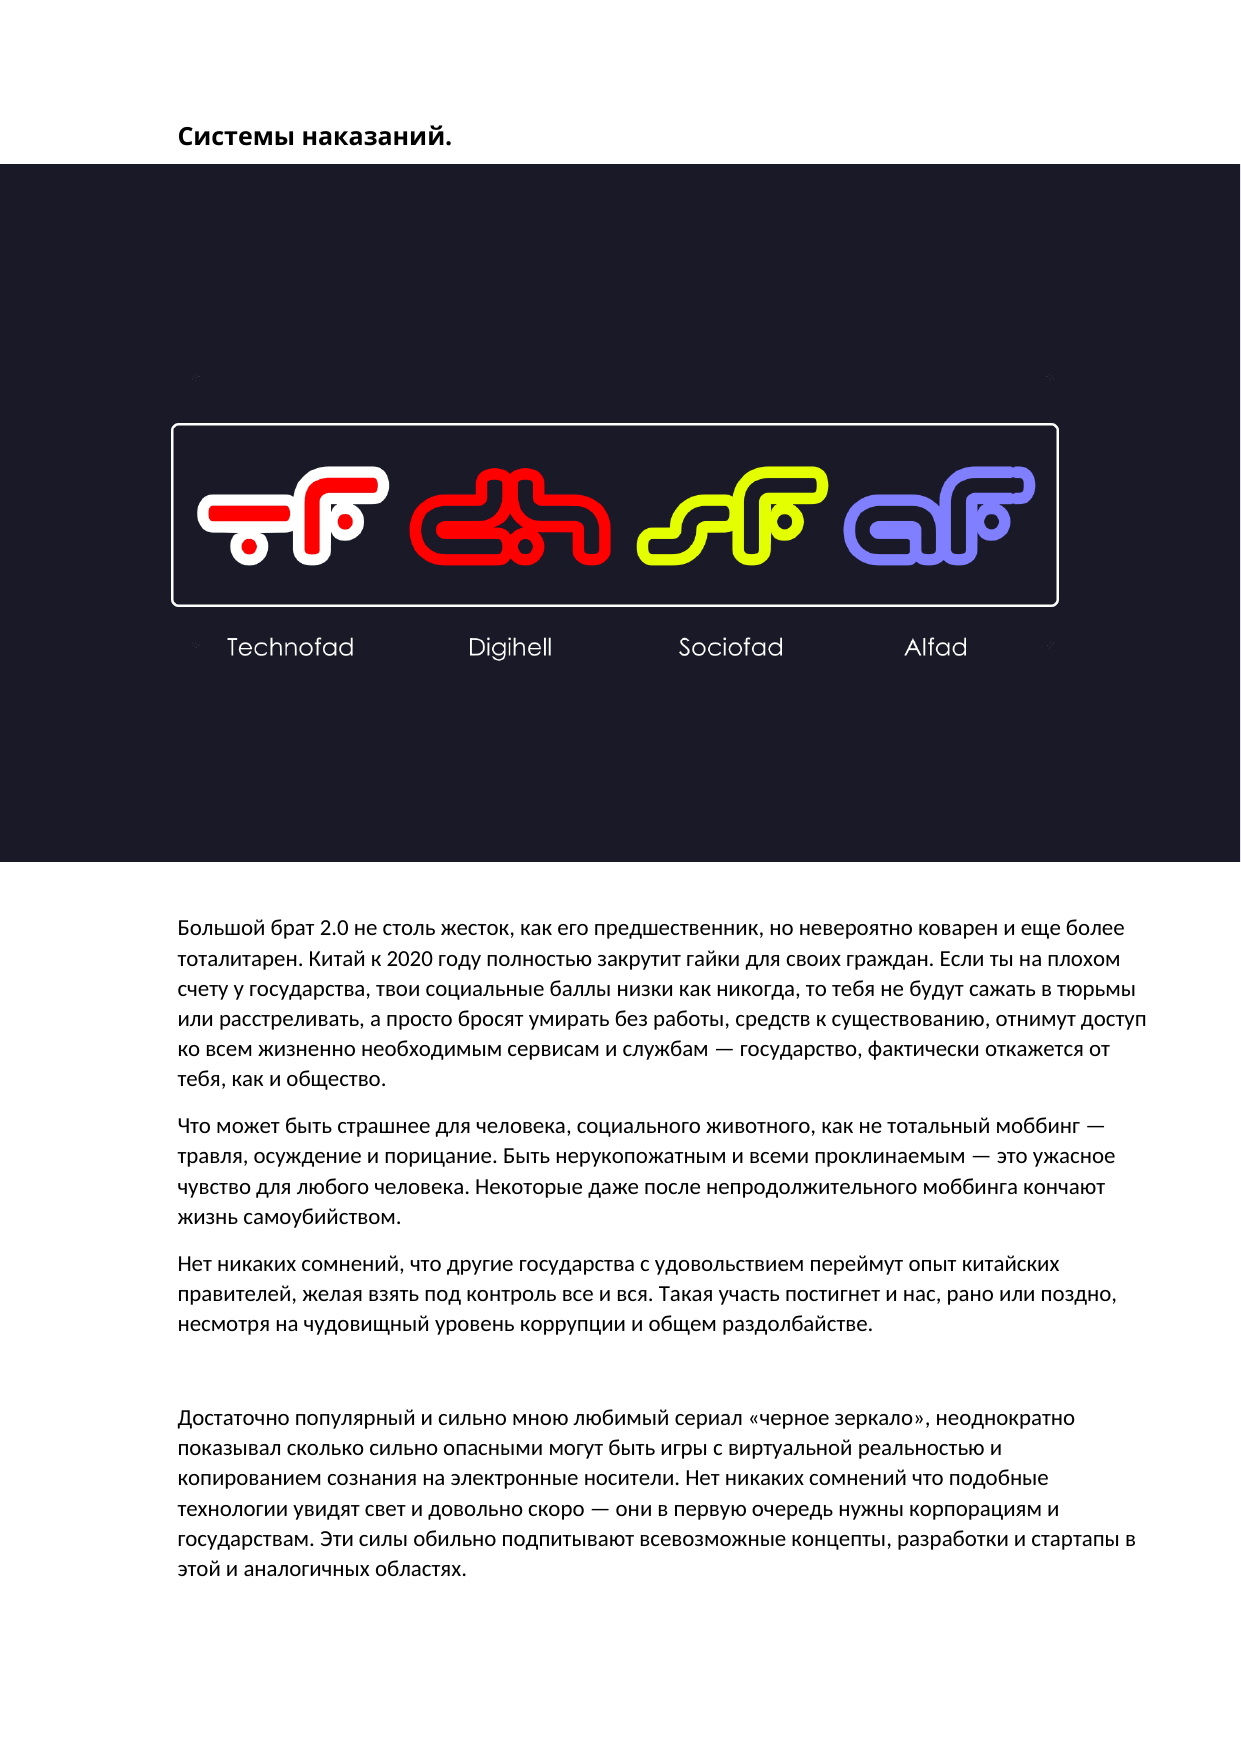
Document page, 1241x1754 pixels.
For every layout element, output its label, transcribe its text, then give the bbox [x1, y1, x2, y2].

picture [0, 164, 1241, 862]
text Нет никаких сомнений, что другие государства с удовольствием переймут опыт китайских правителей, желая взять под контроль все и вся. Такая участь постигнет и нас, рано или поздно, несмотря на чудовищный уровень коррупции и общем раздолбайстве. [177, 1249, 1152, 1337]
subtitle Системы наказаний. [177, 118, 1152, 152]
text Большой брат 2.0 не столь жесток, как его предшественник, но невероятно коварен и еще более тоталитарен. Китай к 2020 году полностью закрутит гайки для своих граждан. Если ты на плохом счету у государства, твои социальные баллы низки как никогда, то тебя не будут сажать в тюрьмы или расстреливать, а просто бросят умирать без работы, средств к существованию, отнимут доступ ко всем жизненно необходимым сервисам и службам — государство, фактически откажется от тебя, как и общество. [177, 913, 1152, 1092]
text Что может быть страшнее для человека, социального животного, как не тотальный моббинг — травля, осуждение и порицание. Быть нерукопожатным и всеми проклинаемым — это ужасное чувство для любого человека. Некоторые даже после непродолжительного моббинга кончают жизнь самоубийством. [177, 1111, 1152, 1230]
text Достаточно популярный и сильно мною любимый сериал «черное зеркало», неоднократно показывал сколько сильно опасными могут быть игры с виртуальной реальностью и копированием сознания на электронные носители. Нет никаких сомнений что подобные технологии увидят свет и довольно скоро — они в первую очередь нужны корпорациям и государствам. Эти силы обильно подпитывают всевозможные концепты, разработки и стартапы в этой и аналогичных областях. [177, 1403, 1152, 1582]
